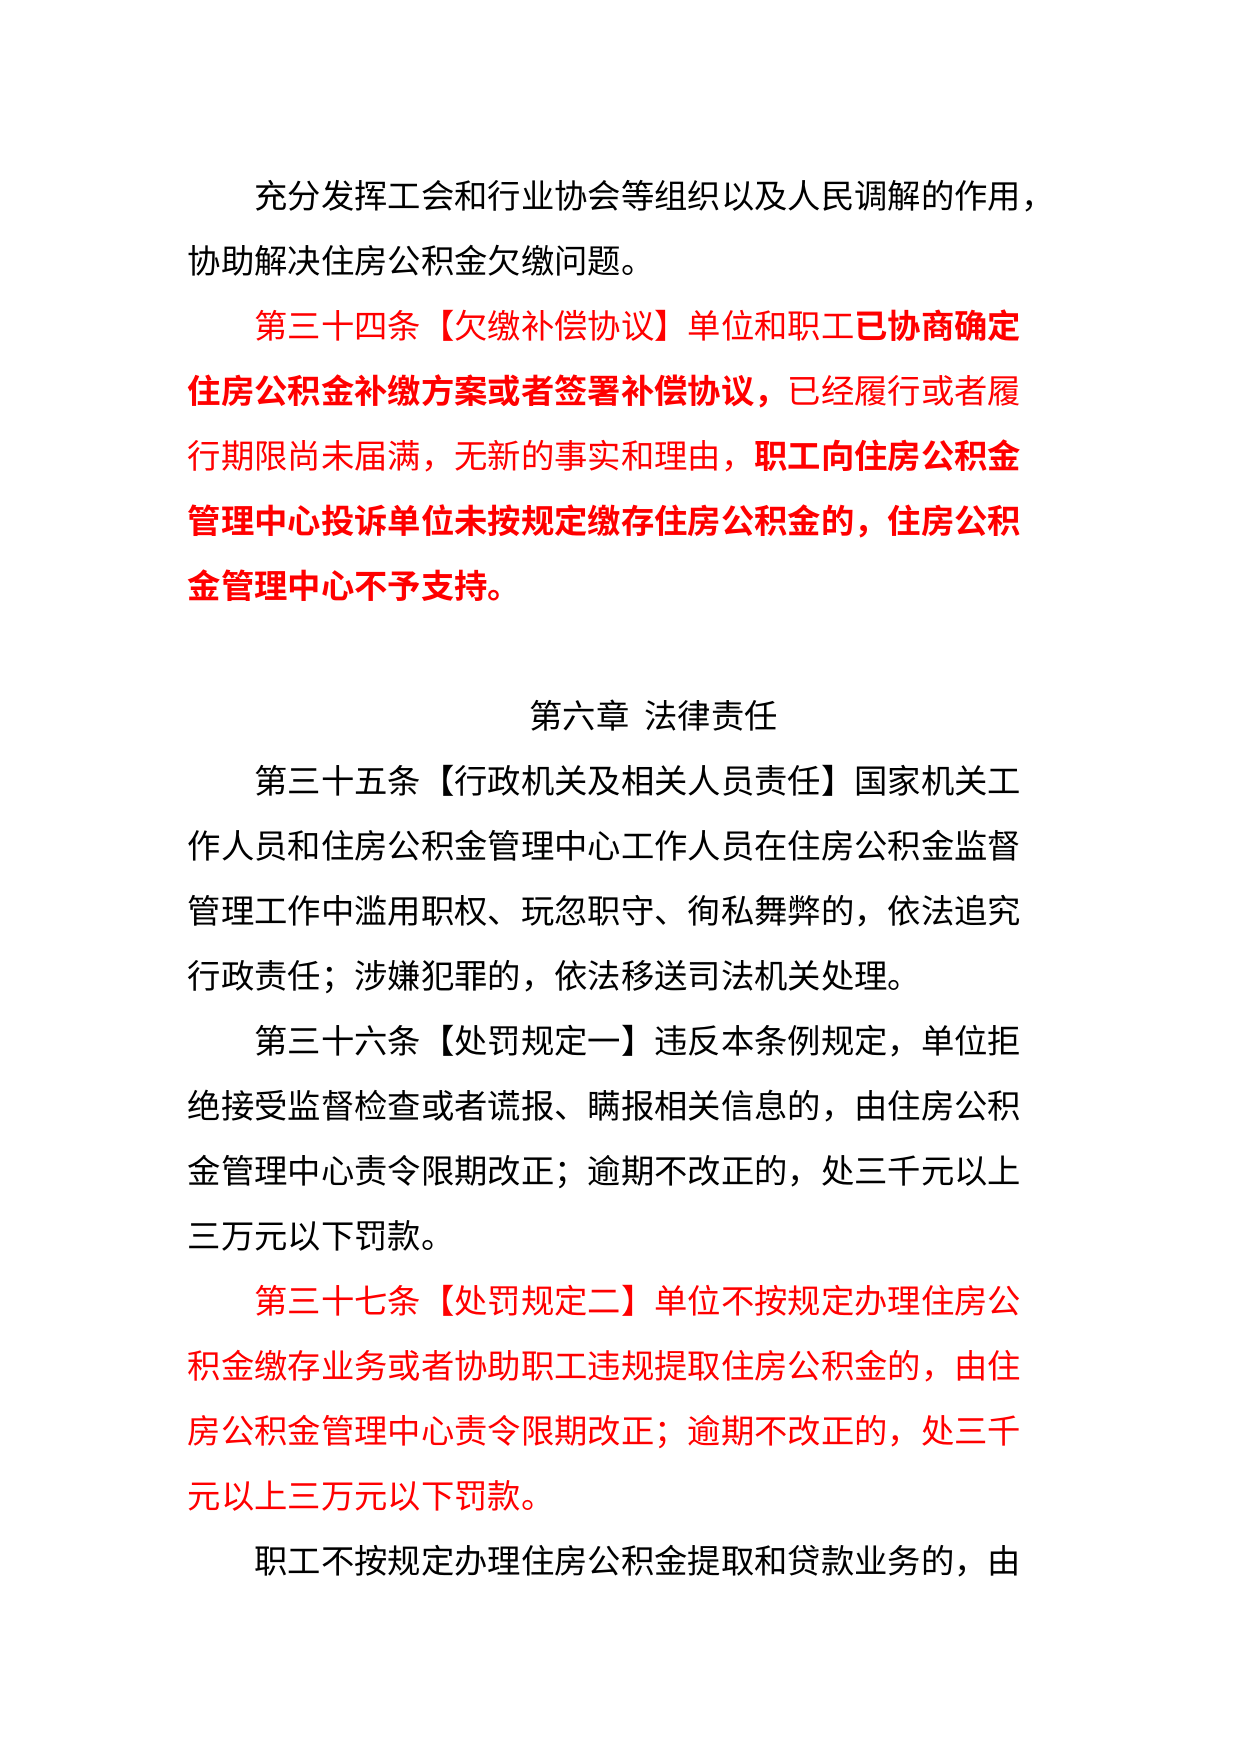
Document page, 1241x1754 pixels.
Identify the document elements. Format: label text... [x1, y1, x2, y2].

text 第三十六条【处罚规定一】违反本条例规定，单位拒绝接受监督检查或者谎报、瞒报相关信息的，由住房公积金管理中心责令限期改正；逾期不改正的，处三千元以上三万元以下罚款。 [187, 1007, 1053, 1267]
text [187, 1527, 1053, 1592]
text 第三十五条【行政机关及相关人员责任】国家机关工作人员和住房公积金管理中心工作人员在住房公积金监督管理工作中滥用职权、玩忽职守、徇私舞弊的，依法追究行政责任；涉嫌犯罪的，依法移送司法机关处理。 [187, 747, 1053, 1007]
text 第三十四条【欠缴补偿协议】单位和职工已协商确定住房公积金补缴方案或者签署补偿协议，已经履行或者履行期限尚未届满，无新的事实和理由，职工向住房公积金管理中心投诉单位未按规定缴存住房公积金的，住房公积金管理中心不予支持。 [187, 292, 1053, 617]
text 第三十七条【处罚规定二】单位不按规定办理住房公积金缴存业务或者协助职工违规提取住房公积金的，由住房公积金管理中心责令限期改正；逾期不改正的，处三千元以上三万元以下罚款。 [187, 1267, 1053, 1527]
text 第六章 法律责任 [187, 682, 1053, 747]
text 充分发挥工会和行业协会等组织以及人民调解的作用，协助解决住房公积金欠缴问题。 [187, 162, 1053, 292]
